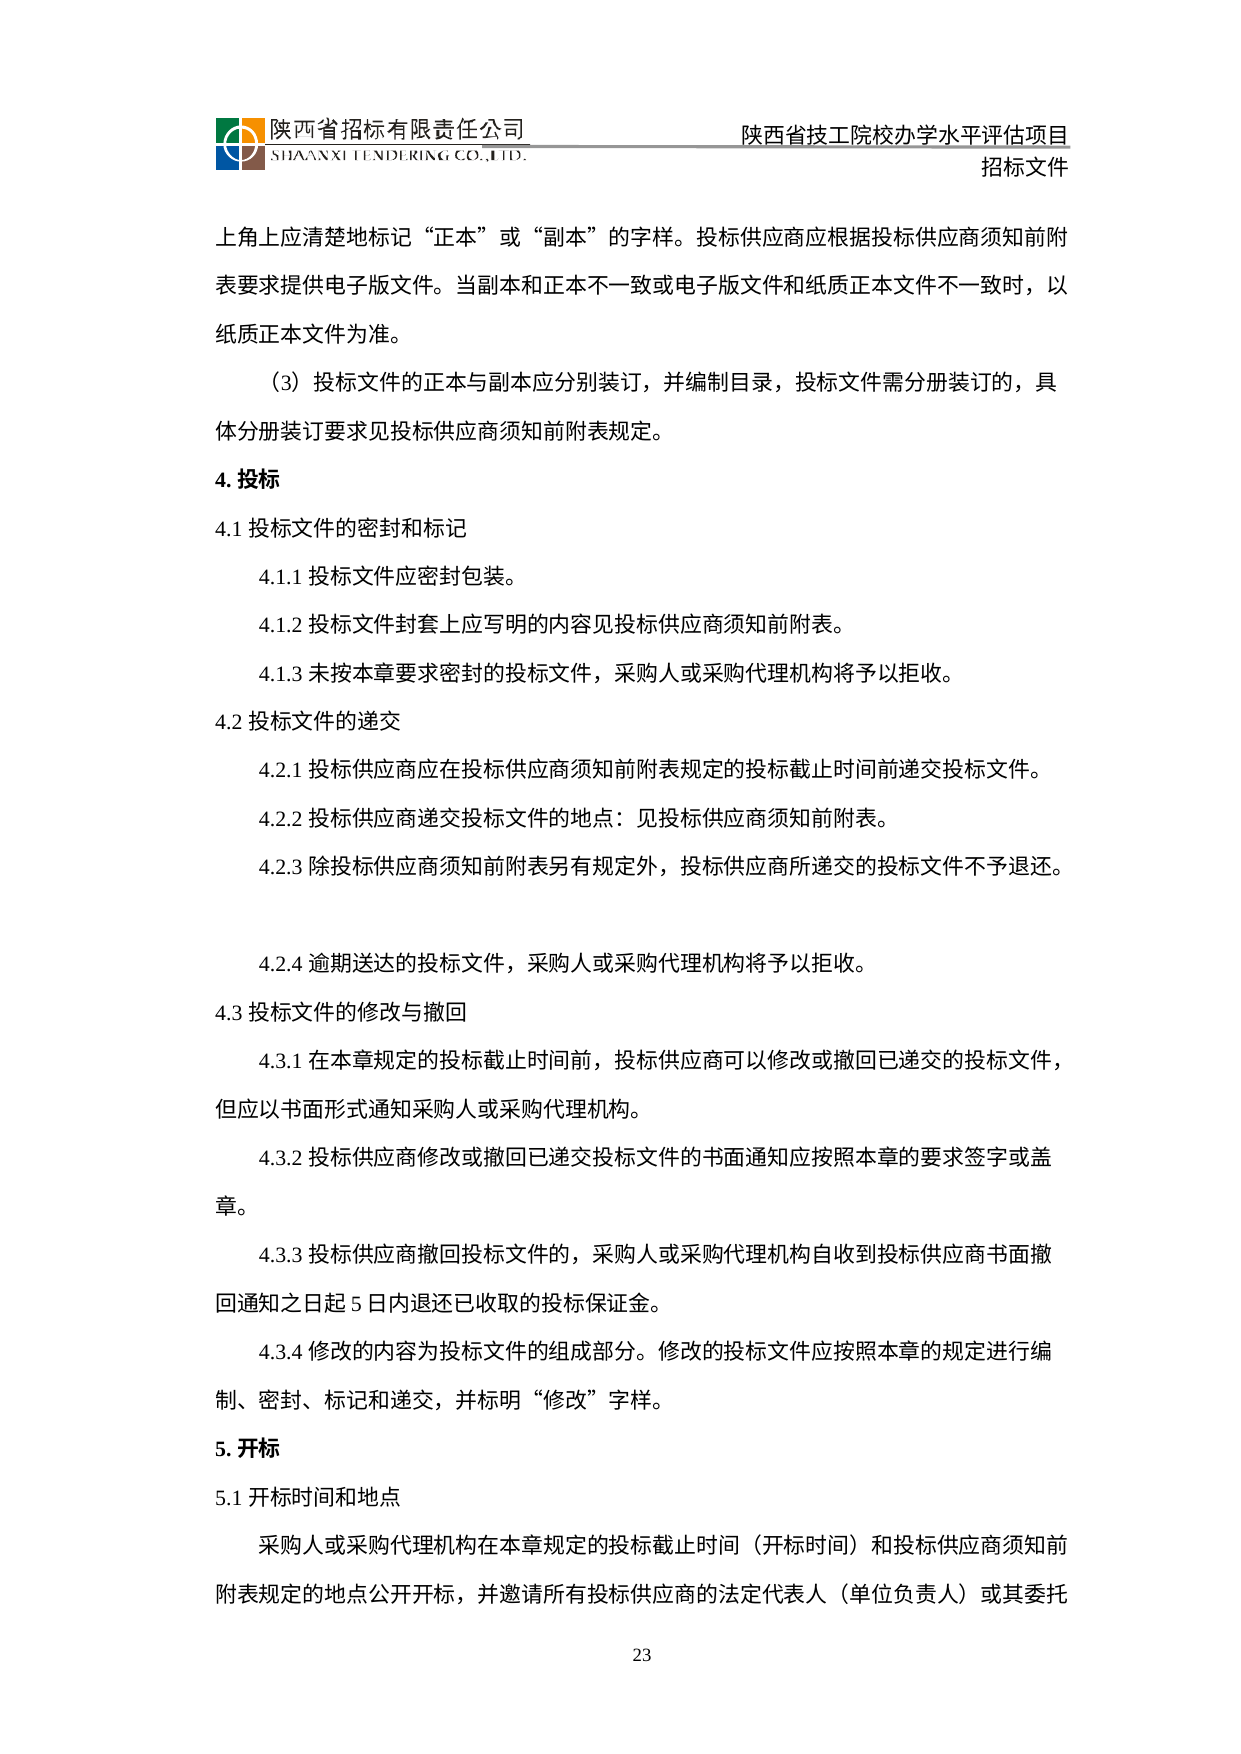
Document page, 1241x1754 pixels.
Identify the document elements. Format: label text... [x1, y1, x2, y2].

text 4.2 投标文件的递交 [215, 704, 1069, 736]
text 4.1.1 投标文件应密封包装。 [215, 559, 1069, 591]
text 4.3.1 在本章规定的投标截止时间前，投标供应商可以修改或撤回已递交的投标文件，但应以书面形式通知采购人或采购代理机构。 [215, 1042, 1069, 1124]
text （3）投标文件的正本与副本应分别装订，并编制目录，投标文件需分册装订的，具体分册装订要求见投标供应商须知前附表规定。 [215, 365, 1069, 446]
text 5.1 开标时间和地点 [215, 1479, 1069, 1512]
text 4.1.2 投标文件封套上应写明的内容见投标供应商须知前附表。 [215, 607, 1069, 639]
text 4.3.4 修改的内容为投标文件的组成部分。修改的投标文件应按照本章的规定进行编制、密封、标记和递交，并标明“修改”字样。 [215, 1334, 1069, 1415]
text 4.2.4 逾期送达的投标文件，采购人或采购代理机构将予以拒收。 [215, 946, 1069, 978]
text 4.1.3 未按本章要求密封的投标文件，采购人或采购代理机构将予以拒收。 [215, 655, 1069, 688]
text 4.2.2 投标供应商递交投标文件的地点：见投标供应商须知前附表。 [215, 800, 1069, 833]
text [215, 1527, 1069, 1609]
text 4.2.1 投标供应商应在投标供应商须知前附表规定的投标截止时间前递交投标文件。 [215, 752, 1069, 784]
text 4. 投标 [215, 462, 1069, 494]
text 4.3 投标文件的修改与撤回 [215, 994, 1069, 1027]
text 4.2.3 除投标供应商须知前附表另有规定外，投标供应商所递交的投标文件不予退还。 [215, 849, 1069, 930]
text 4.1 投标文件的密封和标记 [215, 510, 1069, 543]
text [215, 219, 1069, 349]
text 5. 开标 [215, 1431, 1069, 1463]
text 4.3.3 投标供应商撤回投标文件的，采购人或采购代理机构自收到投标供应商书面撤回通知之日起5日内退还已收取的投标保证金。 [215, 1237, 1069, 1318]
text 4.3.2 投标供应商修改或撤回已递交投标文件的书面通知应按照本章的要求签字或盖章。 [215, 1139, 1069, 1221]
